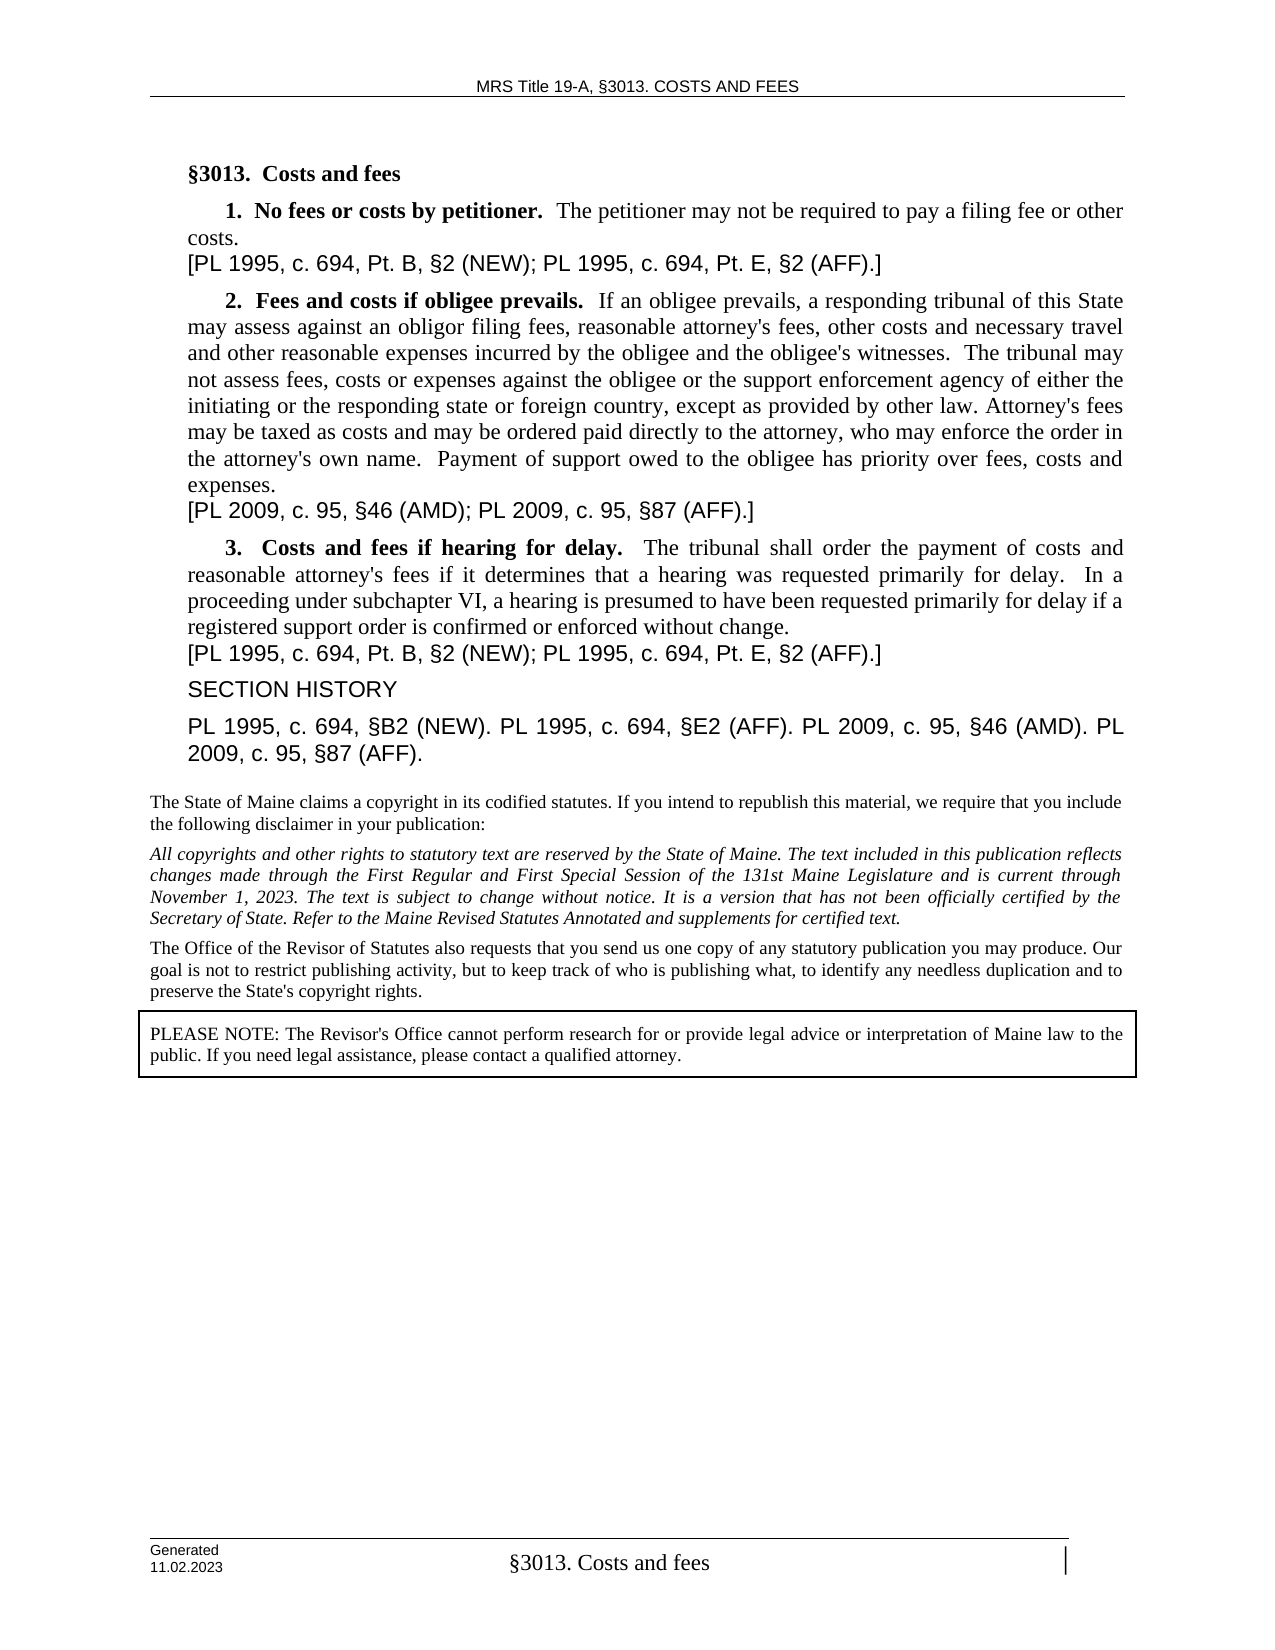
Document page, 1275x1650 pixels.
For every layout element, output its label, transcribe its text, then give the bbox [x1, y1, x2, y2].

text PLEASE NOTE: The Revisor's Office cannot perform research for or provide legal advice or interpretation of Maine law to the public. If you need legal assistance, please contact a qualified attorney. [140, 1012, 1135, 1076]
text [PL 1995, c. 694, Pt. B, §2 (NEW); PL 1995, c. 694, Pt. E, §2 (AFF).] [187, 640, 1125, 666]
text 1. No fees or costs by petitioner. The petitioner may not be required to pay a filing fee or other costs. [187, 197, 1125, 250]
text The State of Maine claims a copyright in its codified statutes. If you intend to republish this material, we require that you include the following disclaimer in your publication: [150, 791, 1125, 834]
text All copyrights and other rights to statutory text are reserved by the State of Maine. The text included in this publication reflects changes made through the First Regular and First Special Session of the 131st Maine Legislature and is current through November 1, 2023 . The text is subject to change without notice. It is a version that has not been officially certified by the Secretary of State. Refer to the Maine Revised Statutes Annotated and supplements for certified text. [150, 842, 1125, 929]
text 2. Fees and costs if obligee prevails. If an obligee prevails, a responding tribunal of this State may assess against an obligor filing fees, reasonable attorney's fees, other costs and necessary travel and other reasonable expenses incurred by the obligee and the obligee's witnesses. The tribunal may not assess fees, costs or expenses against the obligee or the support enforcement agency of either the initiating or the responding state or foreign country, except as provided by other law. Attorney's fees may be taxed as costs and may be ordered paid directly to the attorney, who may enforce the order in the attorney's own name. Payment of support owed to the obligee has priority over fees, costs and expenses. [187, 287, 1125, 497]
text [PL 1995, c. 694, Pt. B, §2 (NEW); PL 1995, c. 694, Pt. E, §2 (AFF).] [187, 250, 1125, 276]
text §3013. Costs and fees [187, 160, 1125, 187]
text 3. Costs and fees if hearing for delay. The tribunal shall order the payment of costs and reasonable attorney's fees if it determines that a hearing was requested primarily for delay. In a proceeding under subchapter VI, a hearing is presumed to have been requested primarily for delay if a registered support order is confirmed or enforced without change. [187, 534, 1125, 640]
text SECTION HISTORY [187, 676, 1125, 703]
text [PL 2009, c. 95, §46 (AMD); PL 2009, c. 95, §87 (AFF).] [187, 497, 1125, 524]
text The Office of the Revisor of Statutes also requests that you send us one copy of any statutory publication you may produce. Our goal is not to restrict publishing activity, but to keep track of who is publishing what, to identify any needless duplication and to preserve the State's copyright rights. [150, 937, 1125, 1002]
text PL 1995, c. 694, §B2 (NEW). PL 1995, c. 694, §E2 (AFF). PL 2009, c. 95, §46 (AMD). PL 2009, c. 95, §87 (AFF). [187, 713, 1125, 766]
